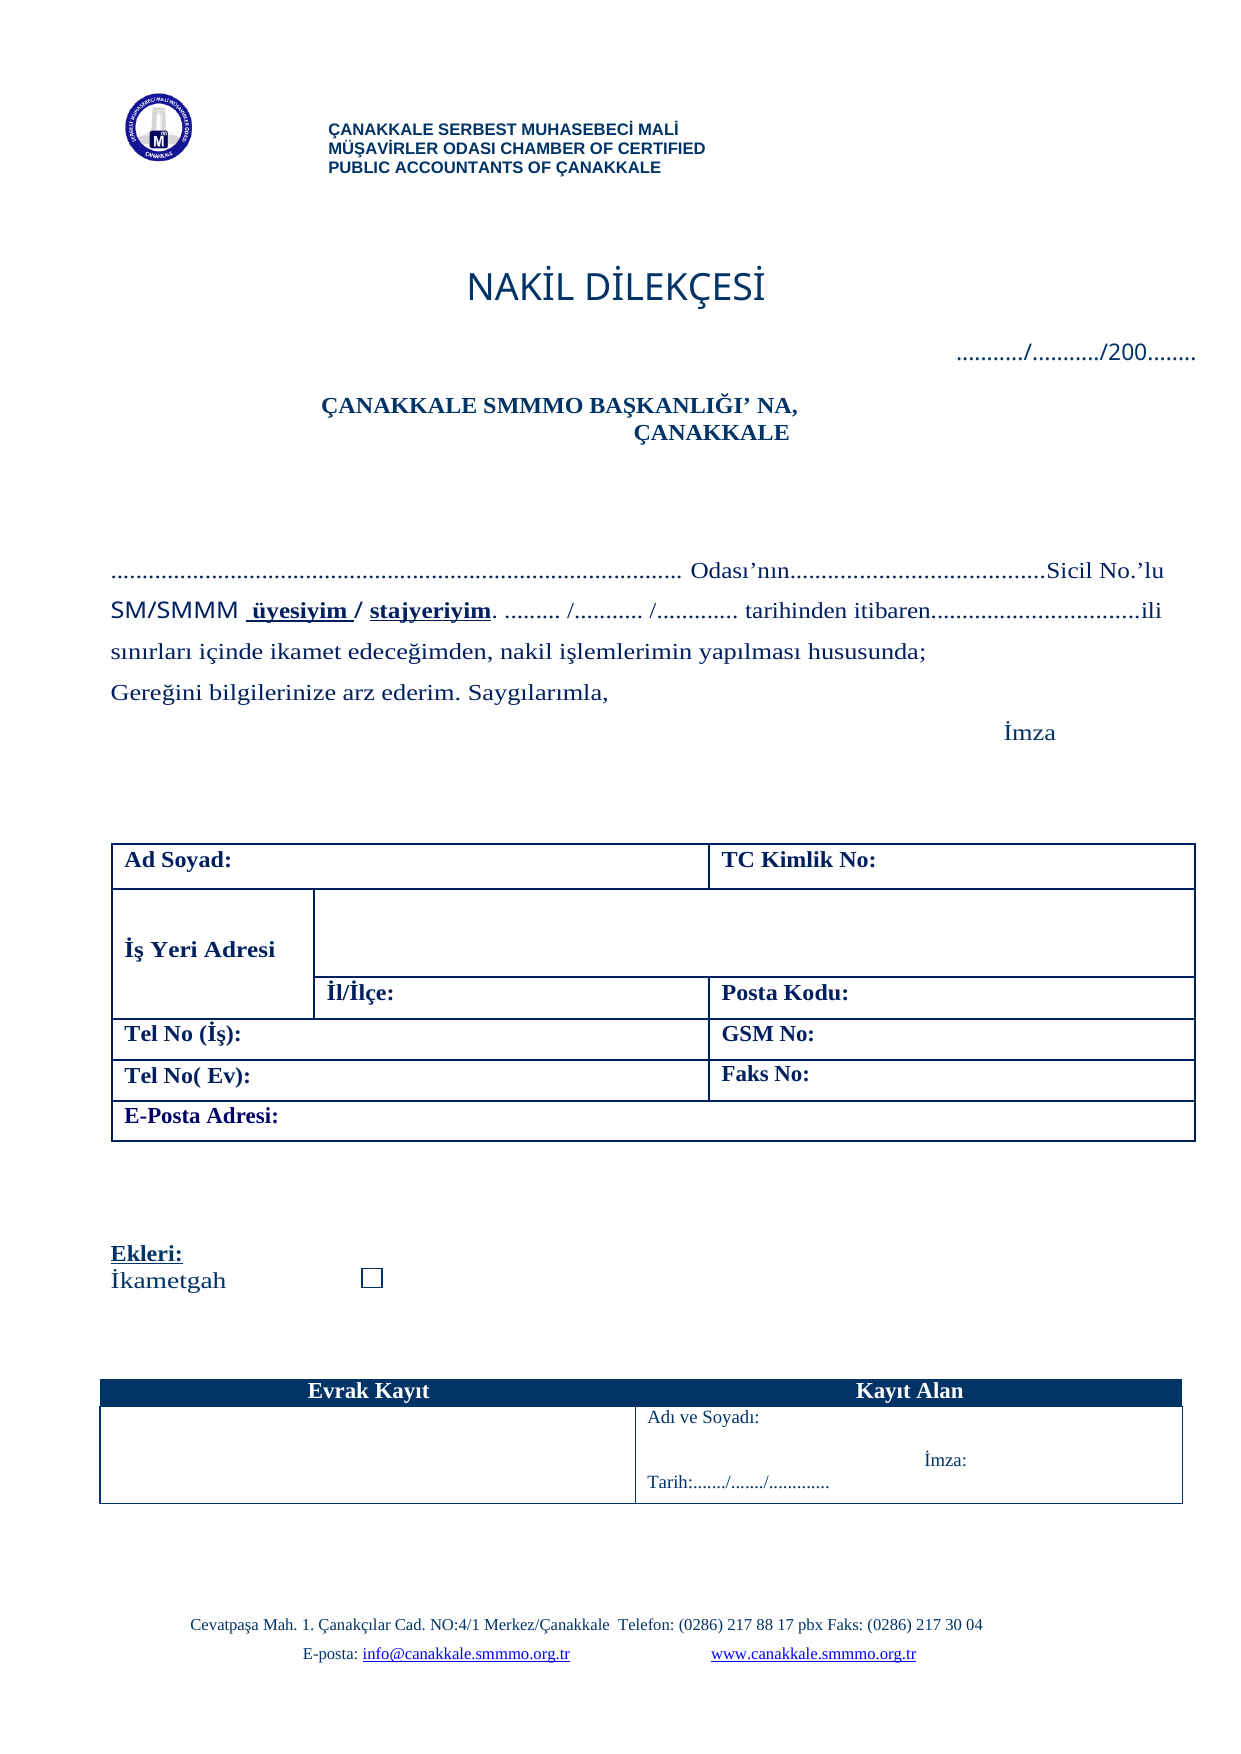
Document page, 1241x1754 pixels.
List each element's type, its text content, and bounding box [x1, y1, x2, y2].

table_cell Faks No: [710, 1061, 1194, 1100]
subtitle Ekleri: [110, 1239, 1209, 1266]
table_cell İş Yeri Adresi [113, 890, 313, 1017]
table_header Ad Soyad: [113, 845, 708, 888]
text İmza [87, 720, 1056, 746]
title NAKİL DİLEKÇESİ [429, 260, 802, 311]
table_cell Tel No (İş): [113, 1020, 708, 1059]
text .........../.........../200........ [87, 336, 1196, 367]
table_cell [101, 1407, 635, 1503]
picture [121, 90, 196, 165]
text Cevatpaşa Mah. 1. Çanakçılar Cad. NO:4/1 Merkez/Çanakkale Telefon: (0286) 217 88 17 pbx Faks: (0286) 217 30 04 [190, 1615, 1109, 1634]
table_header Kayıt Alan [636, 1379, 1182, 1406]
text ÇANAKKALE [87, 419, 790, 446]
table_cell [315, 890, 1194, 976]
subtitle ÇANAKKALE SMMMO BAŞKANLIĞI’ NA, [87, 392, 798, 418]
text E-posta: info@canakkale.smmmo.org.tr www.canakkale.smmmo.org.tr [190, 1644, 1109, 1663]
table_cell Posta Kodu: [710, 978, 1194, 1017]
text sınırları içinde ikamet edeceğimden, nakil işlemlerimin yapılması hususunda; Gereğini bilgilerinize arz ederim. Saygılarımla, [110, 638, 1017, 705]
table_cell Tel No( Ev): [113, 1061, 708, 1100]
text ........................................................................................... Odası’nın Sicil No.’lu [110, 557, 1209, 584]
text SM/SMMM üyesiyim / stajyeriyim. ......... /........... /............. tarihinden itibaren ili [110, 594, 1209, 625]
table_cell Adı ve Soyadı: İmza: Tarih:......./......./............. [636, 1407, 1182, 1503]
table_cell İl/İlçe: [315, 978, 708, 1017]
text İkametgah [110, 1267, 1209, 1293]
table_cell E-Posta Adresi: [113, 1102, 1194, 1139]
table_header TC Kimlik No: [710, 845, 1194, 888]
table_header Evrak Kayıt [100, 1379, 636, 1406]
table_cell GSM No: [710, 1020, 1194, 1059]
text ÇANAKKALE SERBEST MUHASEBECİ MALİ MÜŞAVİRLER ODASI CHAMBER OF CERTIFIED PUBLIC ACCOUNTANTS OF ÇANAKKALE [201, 120, 766, 177]
